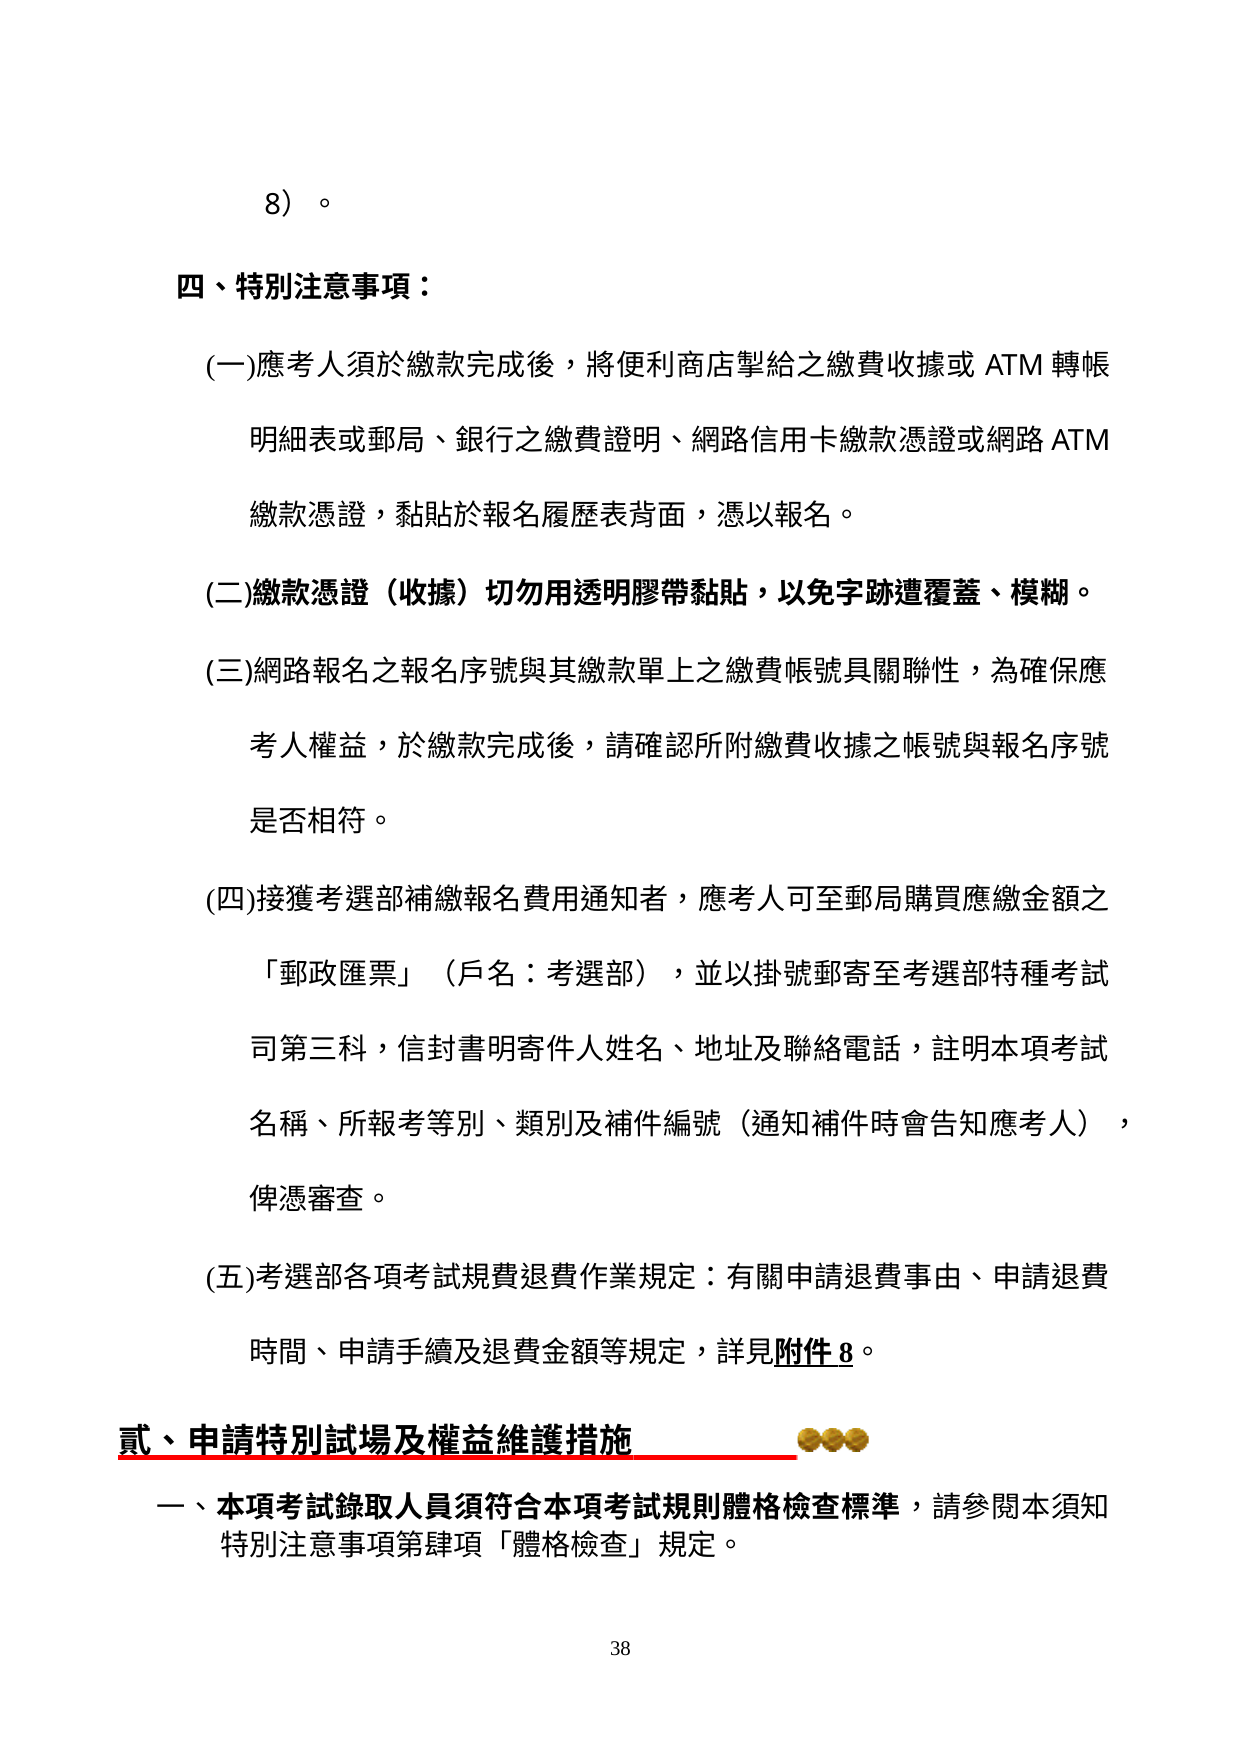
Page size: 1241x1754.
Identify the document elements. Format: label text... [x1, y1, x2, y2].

text 四、特別注意事項： [118, 247, 1110, 322]
text (五)考選部各項考試規費退費作業規定：有關申請退費事由、申請退費時間、申請手續及退費金額等規定，詳見附件8。 [206, 1238, 1110, 1388]
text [206, 164, 1110, 239]
text (三)網路報名之報名序號與其繳款單上之繳費帳號具關聯性，為確保應考人權益，於繳款完成後，請確認所附繳費收據之帳號與報名序號是否相符。 [206, 631, 1110, 856]
text (一)應考人須於繳款完成後，將便利商店掣給之繳費收據或ATM轉帳明細表或郵局、銀行之繳費證明、網路信用卡繳款憑證或網路ATM繳款憑證，黏貼於報名履歷表背面，憑以報名。 [206, 325, 1110, 550]
text 一、本項考試錄取人員須符合本項考試規則體格檢查標準，請參閱本須知特別注意事項第肆項「體格檢查」規定。 [147, 1488, 1110, 1563]
picture [797, 1428, 869, 1452]
text 貳、申請特別試場及權益維護措施 [118, 1400, 1110, 1475]
text (四)接獲考選部補繳報名費用通知者，應考人可至郵局購買應繳金額之「郵政匯票」（戶名：考選部），並以掛號郵寄至考選部特種考試司第三科，信封書明寄件人姓名、地址及聯絡電話，註明本項考試名稱、所報考等別、類別及補件編號（通知補件時會告知應考人），俾憑審查。 [206, 859, 1110, 1234]
text (二)繳款憑證（收據）切勿用透明膠帶黏貼，以免字跡遭覆蓋、模糊。 [206, 553, 1110, 628]
